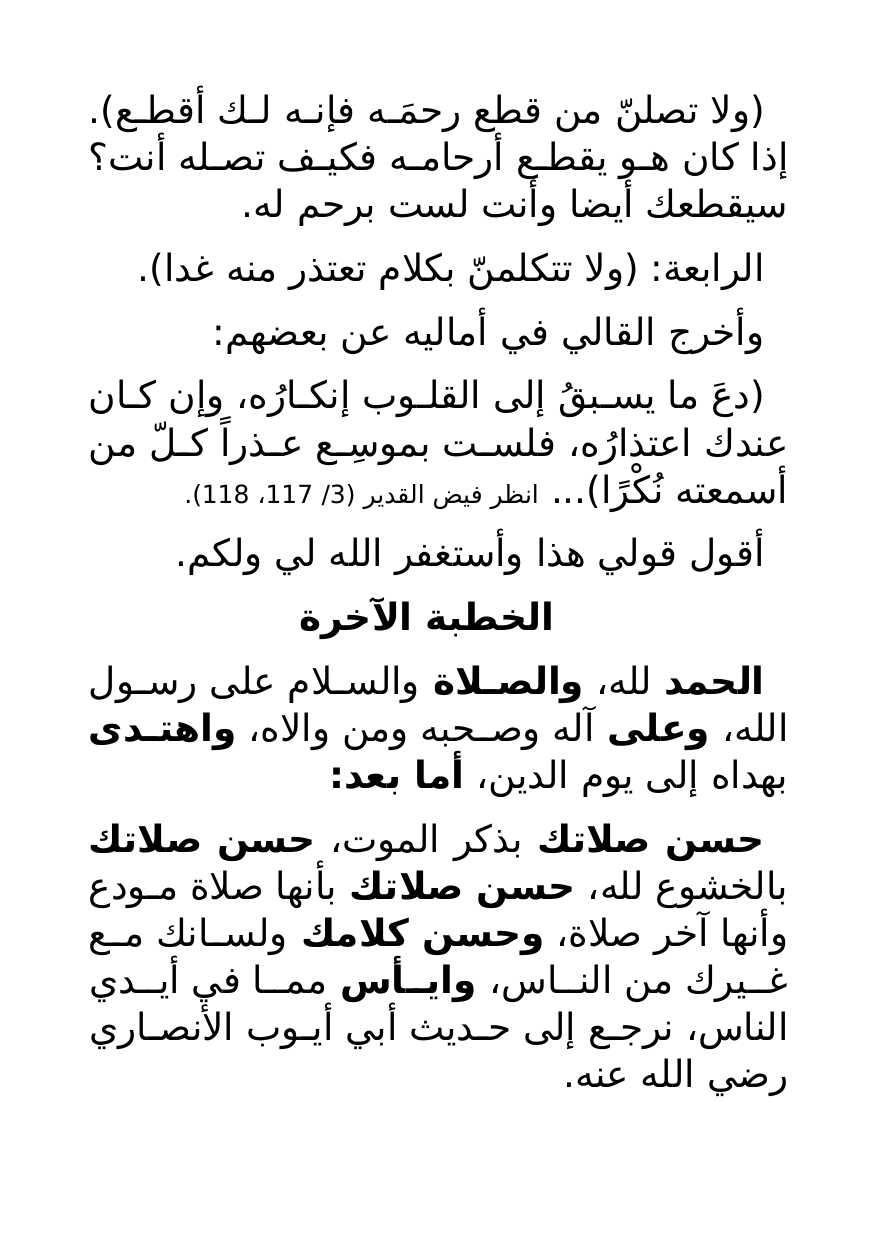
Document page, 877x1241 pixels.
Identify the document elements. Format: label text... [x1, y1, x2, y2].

text (دعَ ما يسبقُ إلى القلوب إنكارُه، وإن كان عندك اعتذارُه، فلست بموسِع عذراً كلّ من أسمعته نُكْرًا)... انظر فيض القدير (3/ 117، 118). [89, 374, 788, 512]
text الرابعة: (ولا تتكلمنّ بكلام تعتذر منه غدا). [89, 247, 788, 290]
text وأخرج القالي في أماليه عن بعضهم: [89, 310, 788, 354]
text أقول قولي هذا وأستغفر الله لي ولكم. [89, 532, 788, 576]
text (ولا تصلنّ من قطع رحمَه فإنه لك أقطع). إذا كان هو يقطع أرحامه فكيف تصله أنت؟ سيقطعك أيضا وأنت لست برحم له. [89, 89, 788, 226]
text الحمد لله، والصلاة والسلام على رسول الله، وعلى آله وصحبه ومن والاه، واهتدى بهداه إلى يوم الدين، أما بعد: [89, 659, 788, 797]
text الخطبة الآخرة [89, 596, 788, 639]
text حسن صلاتك بذكر الموت، حسن صلاتك بالخشوع لله، حسن صلاتك بأنها صلاة مودع وأنها آخر صلاة، وحسن كلامك ولسانك مع غيرك من الناس، وايأس مما في أيدي الناس، نرجع إلى حديث أبي أيوب الأنصاري رضي الله عنه. [89, 817, 788, 1096]
